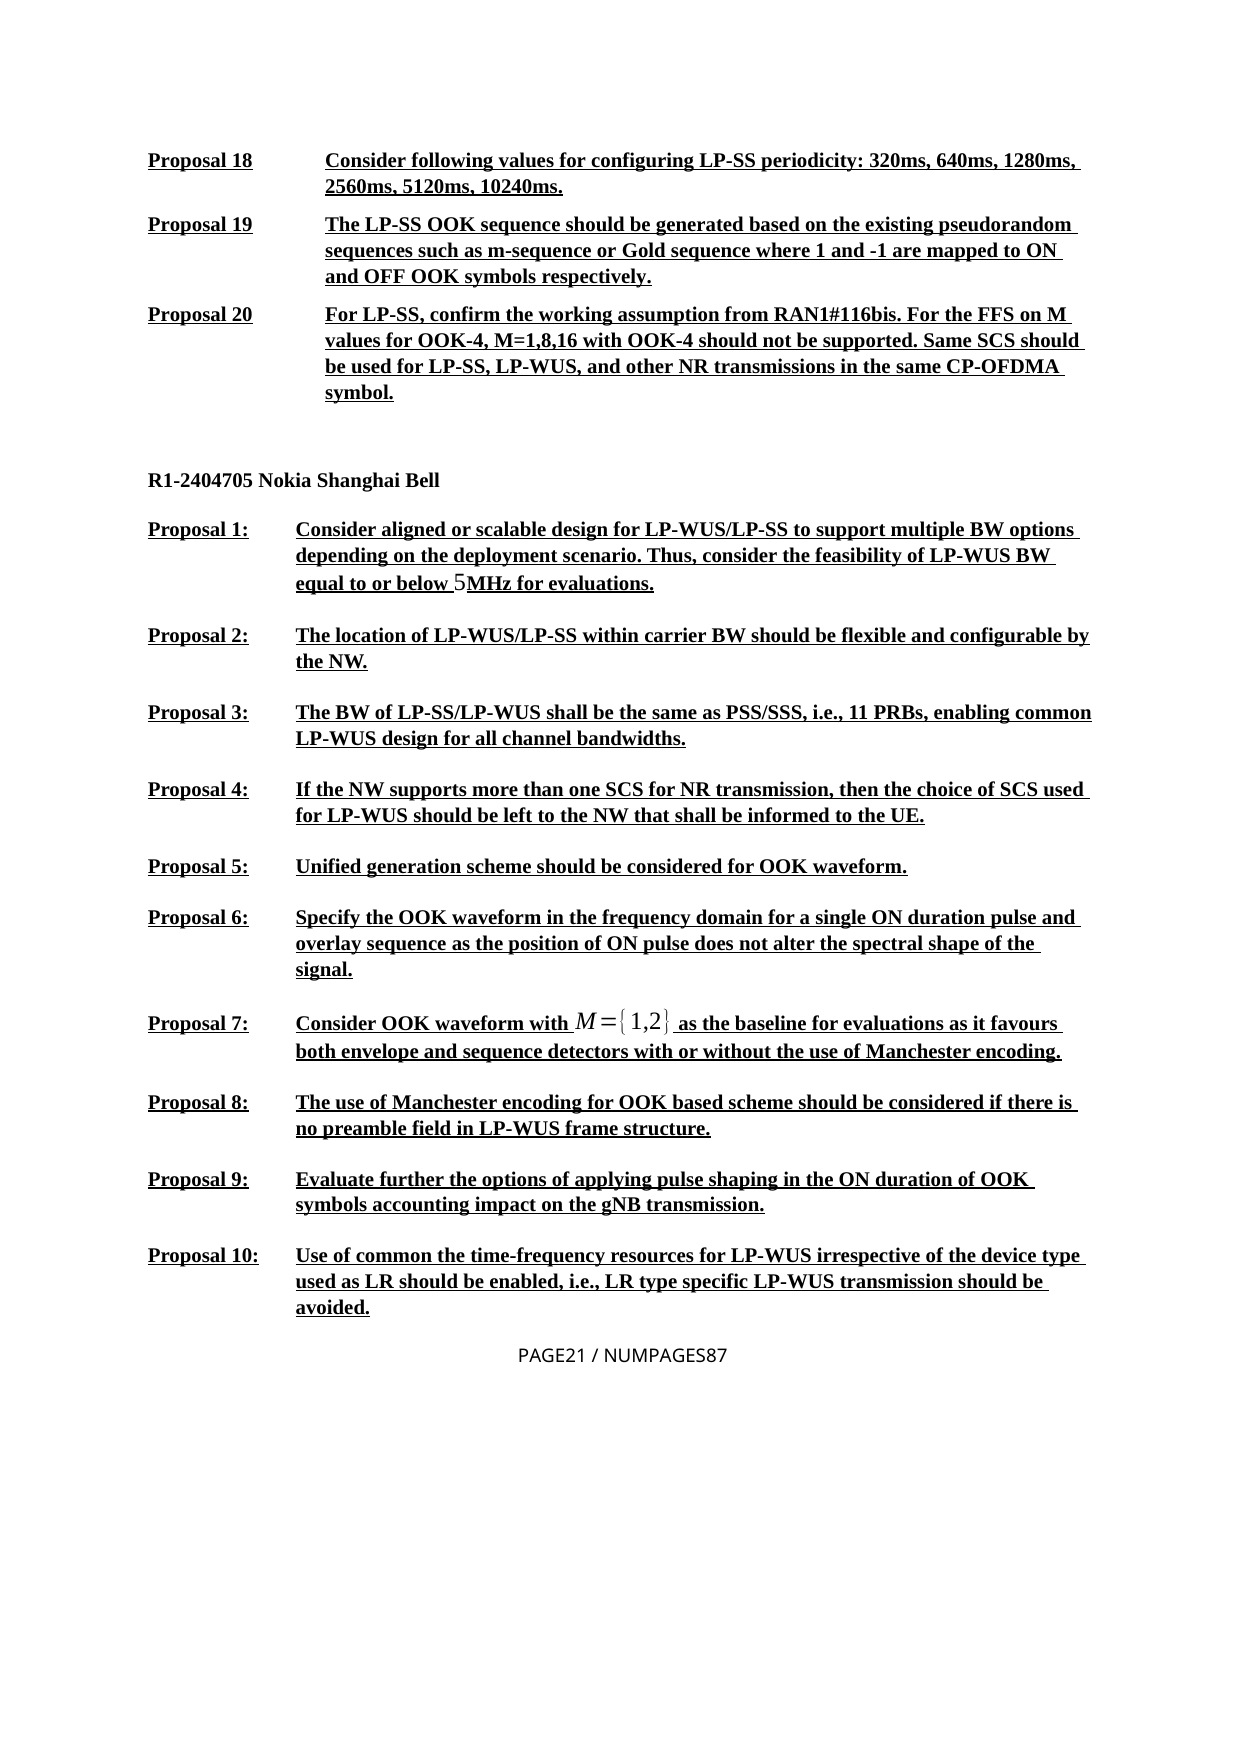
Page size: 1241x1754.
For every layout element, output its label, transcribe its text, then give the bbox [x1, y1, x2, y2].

text Proposal 1: Consider aligned or scalable design for LP-WUS/LP-SS to support multiple BW options depending on the deployment scenario. Thus, consider the feasibility of LP-WUS BW equal to or below MHz for evaluations. [148, 517, 1092, 596]
text Proposal 18 Consider following values for configuring LP-SS periodicity: 320ms, 640ms, 1280ms, 2560ms, 5120ms, 10240ms. [148, 148, 1092, 198]
text Proposal 20 For LP-SS, confirm the working assumption from RAN1#116bis. For the FFS on M values for OOK-4, M=1,8,16 with OOK-4 should not be supported. Same SCS should be used for LP-SS, LP-WUS, and other NR transmissions in the same CP-OFDMA symbol. [148, 302, 1092, 404]
text Proposal 6: Specify the OOK waveform in the frequency domain for a single ON duration pulse and overlay sequence as the position of ON pulse does not alter the spectral shape of the signal. [148, 905, 1092, 981]
text Proposal 8: The use of Manchester encoding for OOK based scheme should be considered if there is no preamble field in LP-WUS frame structure. [148, 1089, 1092, 1139]
text Proposal 4: If the NW supports more than one SCS for NR transmission, then the choice of SCS used for LP-WUS should be left to the NW that shall be informed to the UE. [148, 777, 1092, 827]
text Proposal 19 The LP-SS OOK sequence should be generated based on the existing pseudorandom sequences such as m-sequence or Gold sequence where 1 and -1 are mapped to ON and OFF OOK symbols respectively. [148, 212, 1092, 288]
text R1-2404705 Nokia Shanghai Bell [148, 468, 1092, 492]
text Proposal 5: Unified generation scheme should be considered for OOK waveform. [148, 854, 1092, 878]
text Proposal 10: Use of common the time-frequency resources for LP-WUS irrespective of the device type used as LR should be enabled, i.e., LR type specific LP-WUS transmission should be avoided. [148, 1243, 1092, 1319]
text Proposal 3: The BW of LP-SS/LP-WUS shall be the same as PSS/SSS, i.e., 11 PRBs, enabling common LP-WUS design for all channel bandwidths. [148, 700, 1092, 750]
text Proposal 2: The location of LP-WUS/LP-SS within carrier BW should be flexible and configurable by the NW. [148, 623, 1092, 673]
text Proposal 9: Evaluate further the options of applying pulse shaping in the ON duration of OOK symbols accounting impact on the gNB transmission. [148, 1166, 1092, 1216]
text Proposal 7: Consider OOK waveform with as the baseline for evaluations as it favours both envelope and sequence detectors with or without the use of Manchester encoding. [148, 1008, 1092, 1063]
